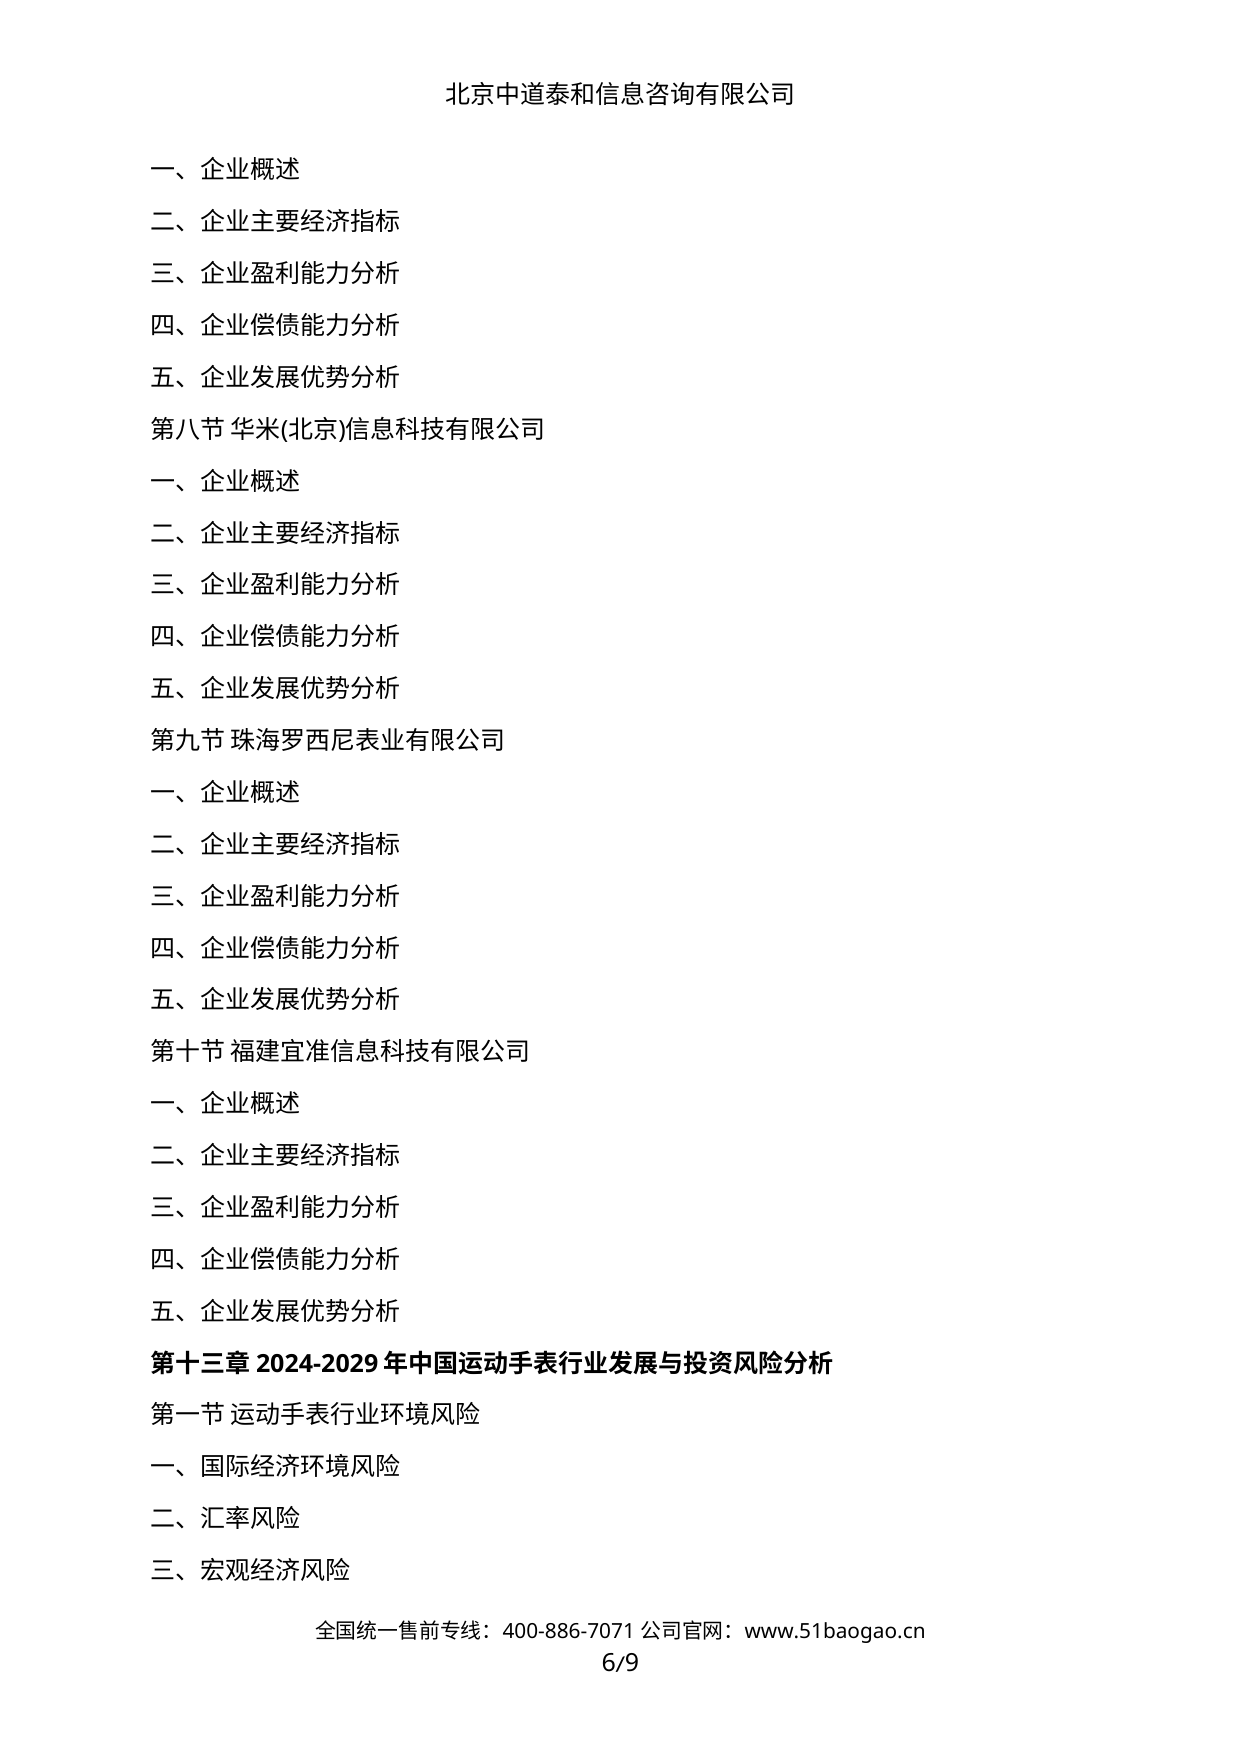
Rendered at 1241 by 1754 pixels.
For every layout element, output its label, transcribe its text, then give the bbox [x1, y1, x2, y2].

text 二、汇率风险 [150, 1499, 1090, 1535]
text 一、国际经济环境风险 [150, 1447, 1090, 1483]
text 五、企业发展优势分析 [150, 980, 1090, 1016]
text 二、企业主要经济指标 [150, 1136, 1090, 1172]
text 三、企业盈利能力分析 [150, 876, 1090, 912]
text 四、企业偿债能力分析 [150, 928, 1090, 964]
text 第十三章 2024-2029年中国运动手表行业发展与投资风险分析 [150, 1343, 1090, 1379]
text 一、企业概述 [150, 150, 1090, 186]
text 第十节 福建宜准信息科技有限公司 [150, 1032, 1090, 1068]
text 第一节 运动手表行业环境风险 [150, 1395, 1090, 1431]
text 五、企业发展优势分析 [150, 669, 1090, 705]
text 五、企业发展优势分析 [150, 1291, 1090, 1327]
text 三、企业盈利能力分析 [150, 565, 1090, 601]
text 二、企业主要经济指标 [150, 202, 1090, 238]
text 一、企业概述 [150, 461, 1090, 497]
text 第八节 华米(北京)信息科技有限公司 [150, 409, 1090, 446]
text 四、企业偿债能力分析 [150, 306, 1090, 342]
text 三、宏观经济风险 [150, 1551, 1090, 1587]
text 二、企业主要经济指标 [150, 513, 1090, 549]
text 三、企业盈利能力分析 [150, 254, 1090, 290]
text 四、企业偿债能力分析 [150, 1239, 1090, 1276]
text 一、企业概述 [150, 1084, 1090, 1120]
text 第九节 珠海罗西尼表业有限公司 [150, 721, 1090, 757]
text 一、企业概述 [150, 772, 1090, 809]
text 三、企业盈利能力分析 [150, 1187, 1090, 1224]
text 五、企业发展优势分析 [150, 357, 1090, 394]
text 二、企业主要经济指标 [150, 824, 1090, 861]
text 四、企业偿债能力分析 [150, 617, 1090, 653]
